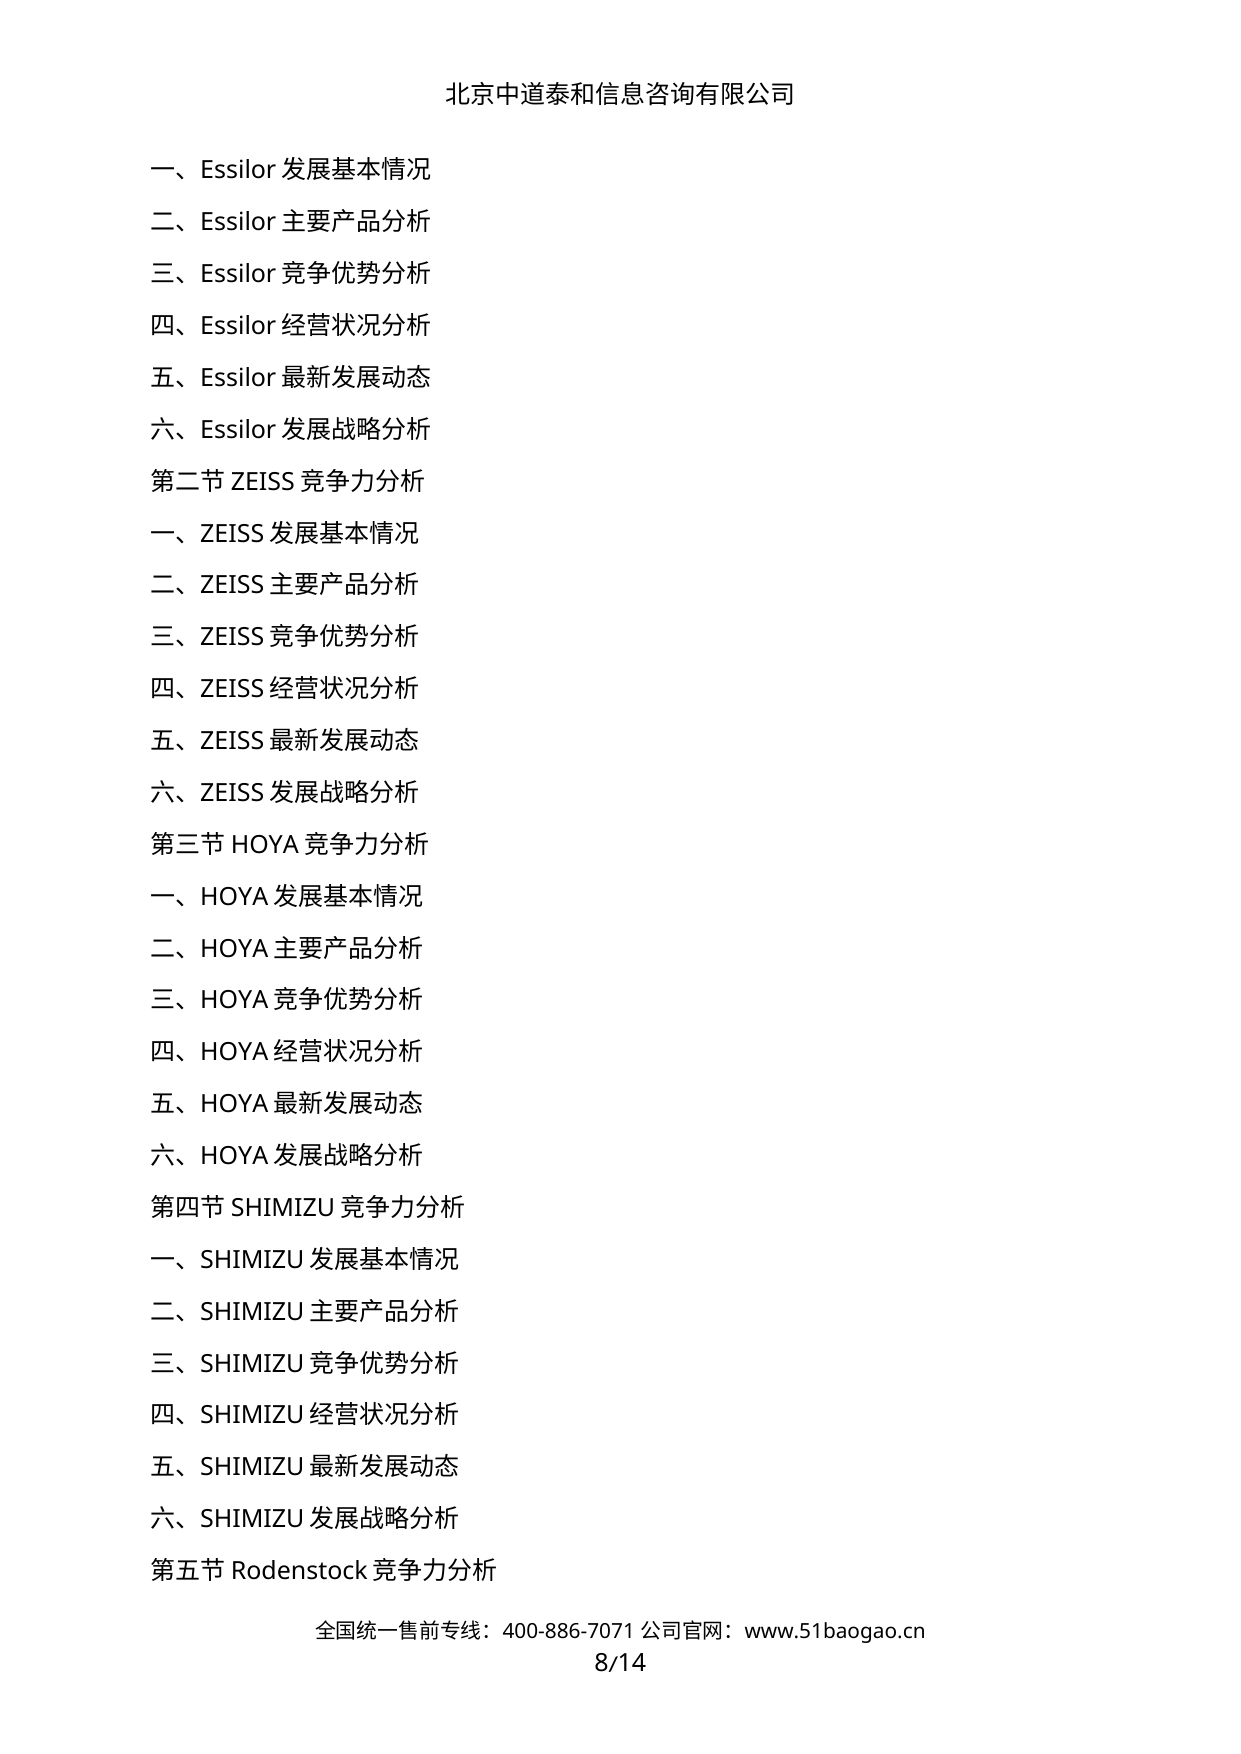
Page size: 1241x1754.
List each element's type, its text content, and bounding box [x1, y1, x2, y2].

text 三、ZEISS竞争优势分析 [150, 617, 1090, 653]
text 六、SHIMIZU发展战略分析 [150, 1499, 1090, 1535]
text 五、ZEISS最新发展动态 [150, 721, 1090, 757]
text 五、Essilor最新发展动态 [150, 357, 1090, 394]
text 一、SHIMIZU发展基本情况 [150, 1239, 1090, 1276]
text 六、HOYA发展战略分析 [150, 1136, 1090, 1172]
text 一、Essilor发展基本情况 [150, 150, 1090, 186]
text 四、SHIMIZU经营状况分析 [150, 1395, 1090, 1431]
text 三、HOYA竞争优势分析 [150, 980, 1090, 1016]
text 六、ZEISS发展战略分析 [150, 772, 1090, 809]
text 二、ZEISS主要产品分析 [150, 565, 1090, 601]
text 一、HOYA发展基本情况 [150, 876, 1090, 912]
text 第三节 HOYA竞争力分析 [150, 824, 1090, 861]
text 二、Essilor主要产品分析 [150, 202, 1090, 238]
text 第四节 SHIMIZU竞争力分析 [150, 1187, 1090, 1224]
text 第五节 Rodenstock竞争力分析 [150, 1551, 1090, 1587]
text 二、HOYA主要产品分析 [150, 928, 1090, 964]
text 五、HOYA最新发展动态 [150, 1084, 1090, 1120]
text 六、Essilor发展战略分析 [150, 409, 1090, 446]
text 四、HOYA经营状况分析 [150, 1032, 1090, 1068]
text 四、Essilor经营状况分析 [150, 306, 1090, 342]
text 四、ZEISS经营状况分析 [150, 669, 1090, 705]
text 五、SHIMIZU最新发展动态 [150, 1447, 1090, 1483]
text 二、SHIMIZU主要产品分析 [150, 1291, 1090, 1327]
text 三、SHIMIZU竞争优势分析 [150, 1343, 1090, 1379]
text 三、Essilor竞争优势分析 [150, 254, 1090, 290]
text 第二节 ZEISS竞争力分析 [150, 461, 1090, 497]
text 一、ZEISS发展基本情况 [150, 513, 1090, 549]
